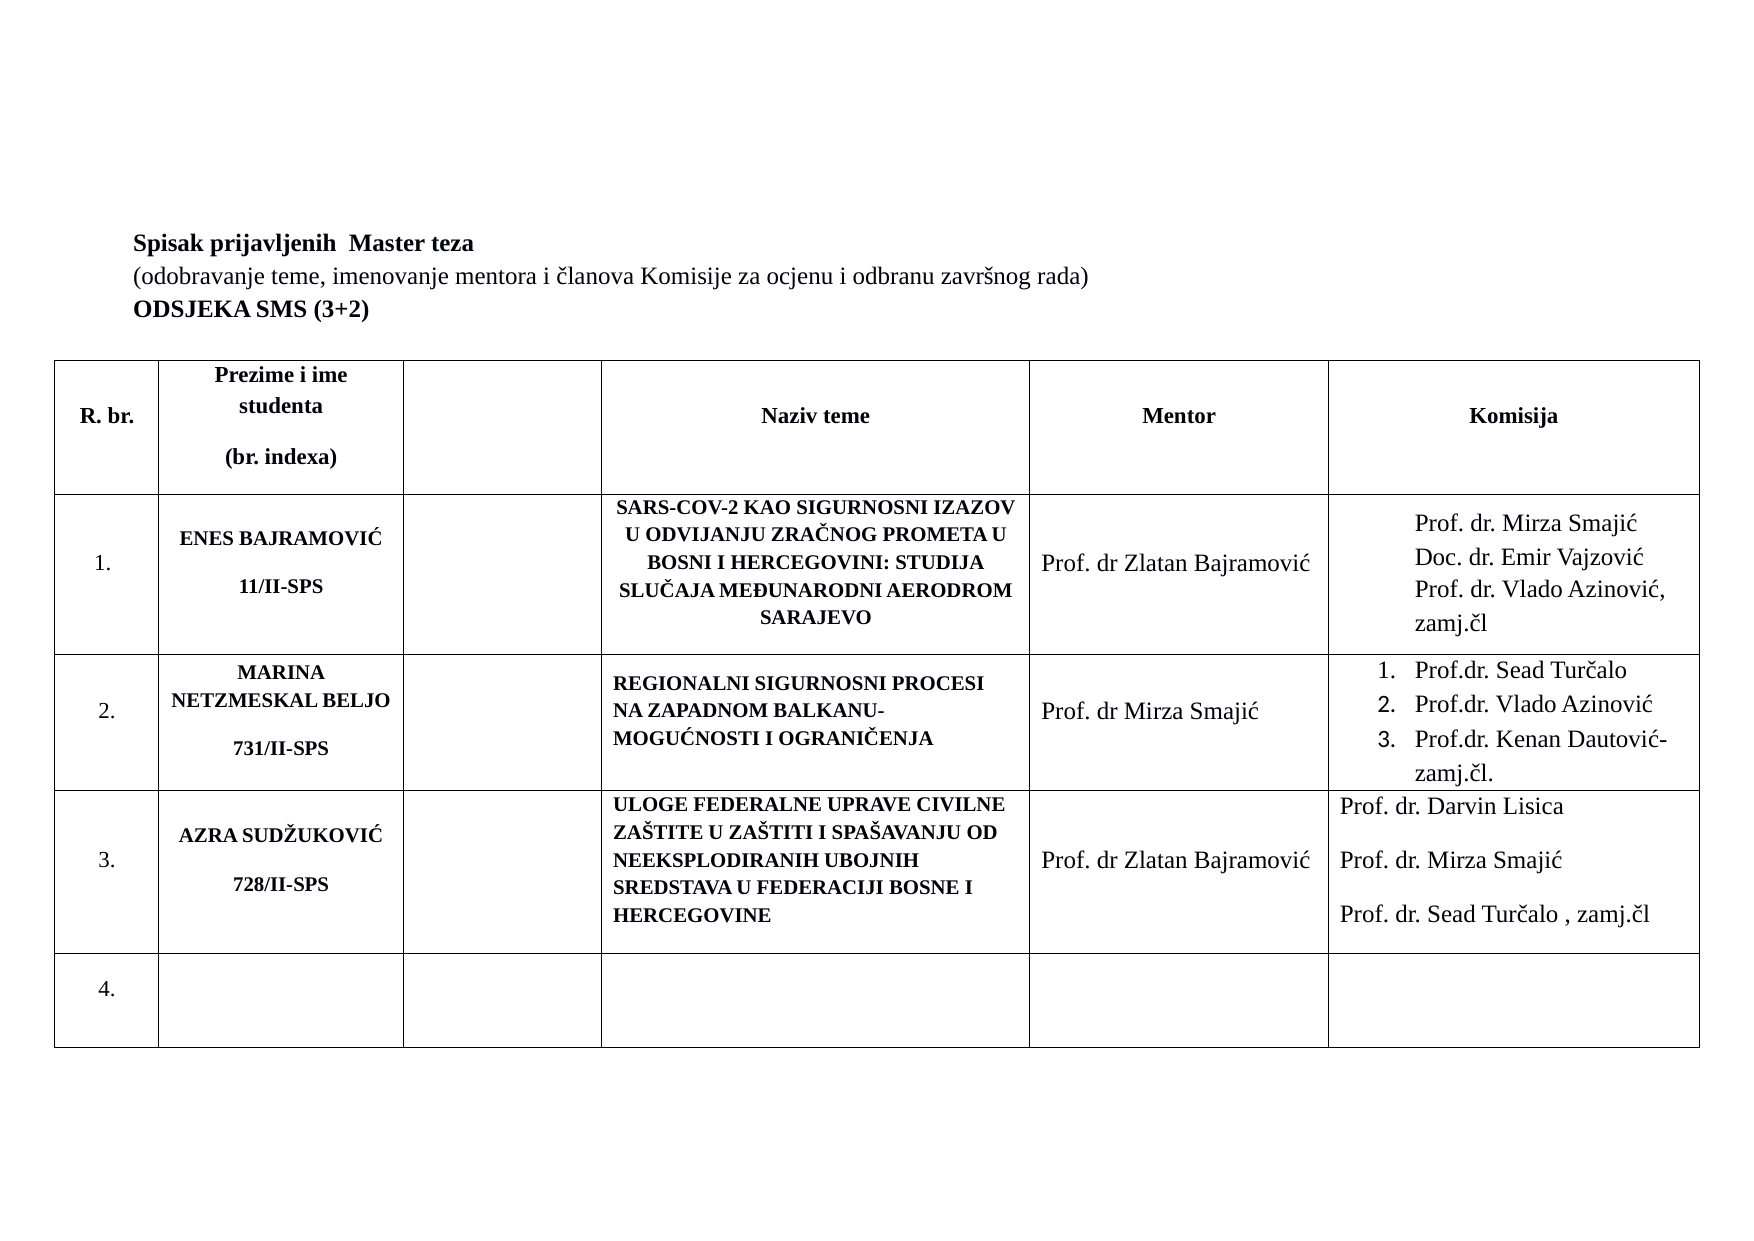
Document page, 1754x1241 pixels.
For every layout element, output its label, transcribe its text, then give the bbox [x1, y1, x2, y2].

table_cell Prof. dr Zlatan Bajramović [1030, 495, 1328, 654]
table_cell REGIONALNI SIGURNOSNI PROCESI NA ZAPADNOM BALKANU-MOGUĆNOSTI I OGRANIČENJA [602, 655, 1029, 790]
table_cell [1030, 954, 1328, 1047]
table_cell MARINA NETZMESKAL BELJO 731/II-SPS [159, 655, 403, 790]
table_cell Prof. dr Mirza Smajić [1030, 655, 1328, 790]
table_header [404, 361, 601, 494]
text (odobravanje teme, imenovanje mentora i članova Komisije za ocjenu i odbranu završnog rada) [133, 261, 1695, 290]
table_header R. br. [55, 361, 158, 494]
table_cell AZRA SUDŽUKOVIĆ 728/II-SPS [159, 791, 403, 953]
table_header Komisija [1329, 361, 1699, 494]
table_cell Prof. dr. Mirza Smajić Doc. dr. Emir Vajzović Prof. dr. Vlado Azinović, zamj.čl [1329, 495, 1699, 654]
table_cell Prof. dr Zlatan Bajramović [1030, 791, 1328, 953]
text Spisak prijavljenih Master teza [133, 228, 1695, 257]
table_cell [404, 495, 601, 654]
table_cell [404, 791, 601, 953]
table_cell [159, 954, 403, 1047]
table_header Mentor [1030, 361, 1328, 494]
table_cell 4. [55, 954, 158, 1047]
table_cell ENES BAJRAMOVIĆ 11/II-SPS [159, 495, 403, 654]
table_cell 3. [55, 791, 158, 953]
table_cell [1329, 954, 1699, 1047]
table_cell [404, 954, 601, 1047]
table_cell SARS-COV-2 KAO SIGURNOSNI IZAZOV U ODVIJANJU ZRAČNOG PROMETA U BOSNI I HERCEGOVINI: STUDIJA SLUČAJA MEĐUNARODNI AERODROM SARAJEVO [602, 495, 1029, 654]
table_cell [602, 954, 1029, 1047]
table_cell Prof. dr. Darvin Lisica Prof. dr. Mirza Smajić Prof. dr. Sead Turčalo , zamj.čl [1329, 791, 1699, 953]
table_cell Prof.dr. Sead Turčalo Prof.dr. Vlado Azinović Prof.dr. Kenan Dautović- zamj.čl. [1329, 655, 1699, 790]
table_header Prezime i ime studenta (br. indexa) [159, 361, 403, 494]
table_header Naziv teme [602, 361, 1029, 494]
text ODSJEKA SMS (3+2) [133, 294, 1695, 323]
table_cell ULOGE FEDERALNE UPRAVE CIVILNE ZAŠTITE U ZAŠTITI I SPAŠAVANJU OD NEEKSPLODIRANIH UBOJNIH SREDSTAVA U FEDERACIJI BOSNE I HERCEGOVINE [602, 791, 1029, 953]
table_cell [55, 495, 158, 654]
table_cell [404, 655, 601, 790]
table_cell 2. [55, 655, 158, 790]
